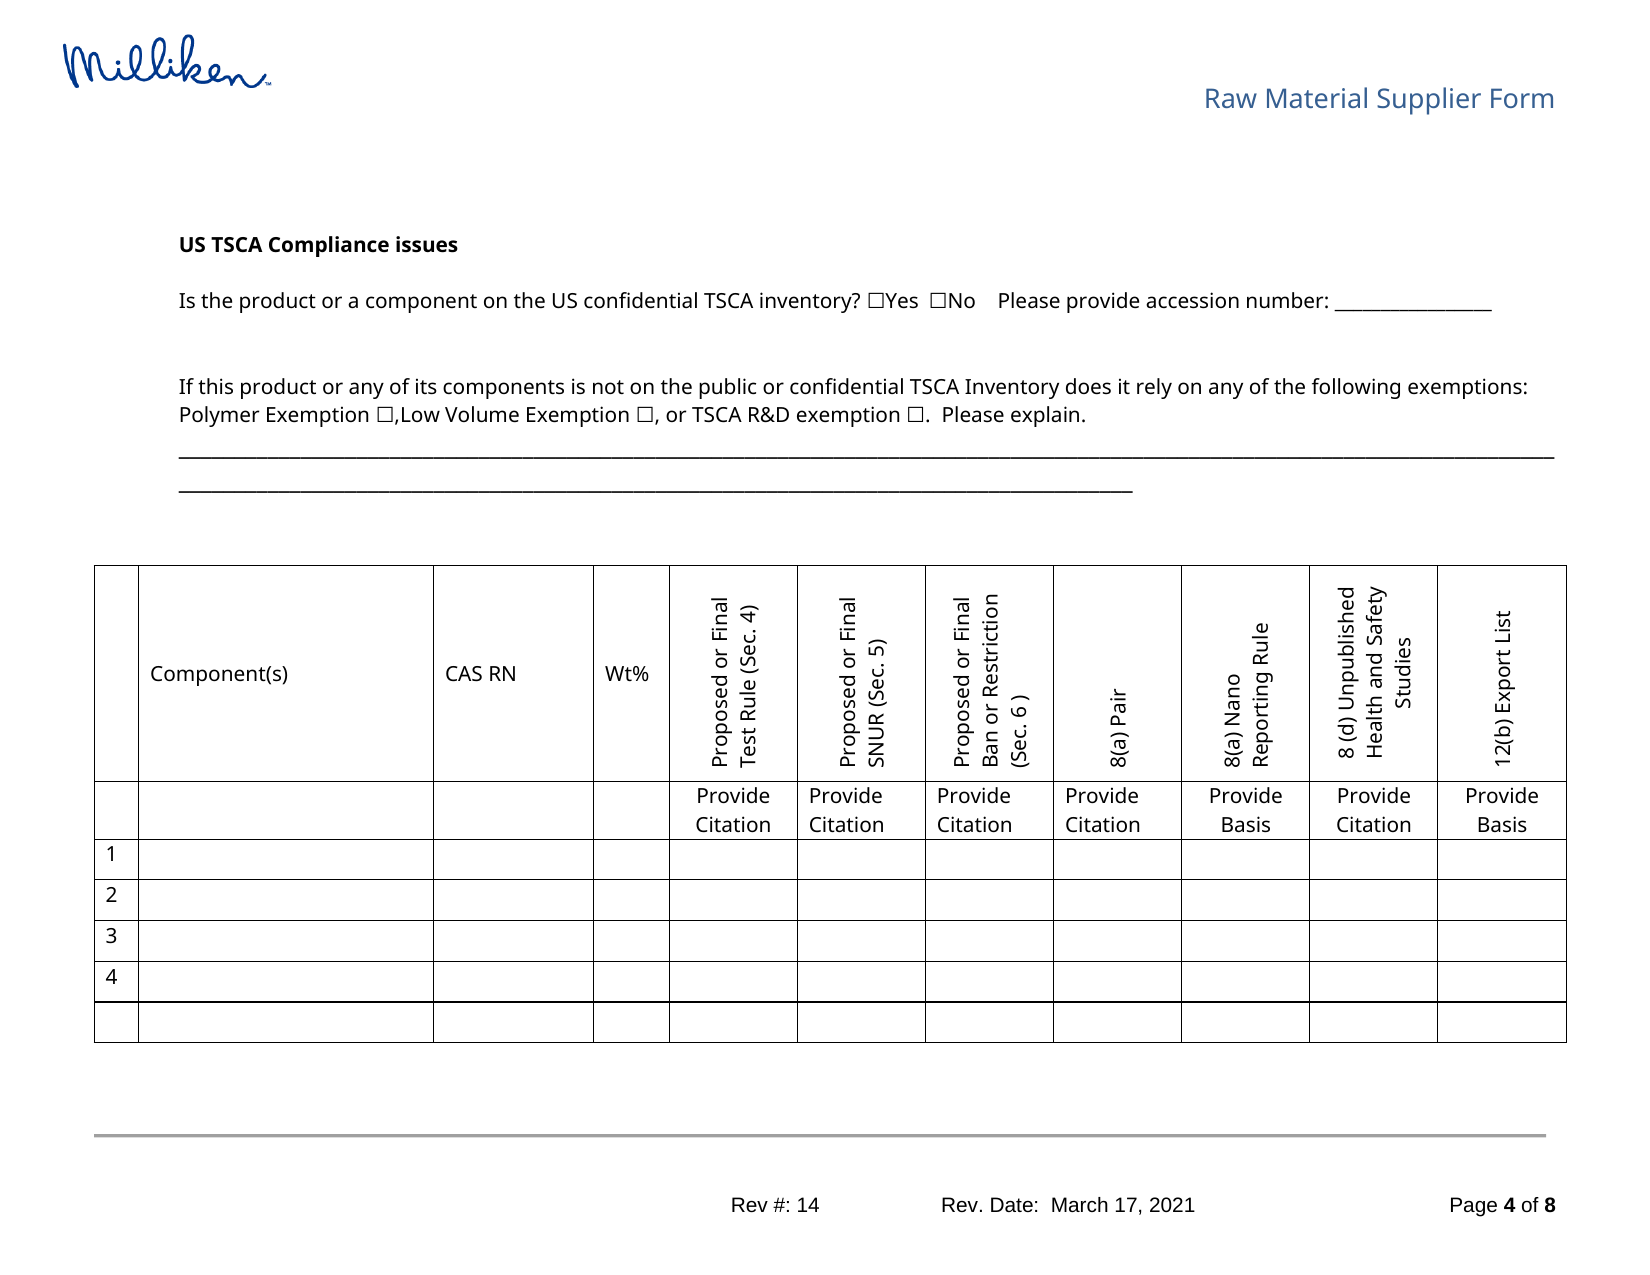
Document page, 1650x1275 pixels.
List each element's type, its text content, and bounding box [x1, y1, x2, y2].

table_cell [670, 1003, 797, 1042]
table_cell [139, 1003, 433, 1042]
table_header [95, 566, 138, 781]
table_cell [1054, 921, 1181, 961]
table_cell [1182, 1003, 1309, 1042]
table_cell Provide Citation [798, 782, 925, 838]
table_cell [139, 962, 433, 1001]
table_cell [1054, 1003, 1181, 1042]
table_cell [594, 782, 669, 838]
table_cell Provide Citation [670, 782, 797, 838]
table_cell [1054, 880, 1181, 920]
table_cell [926, 840, 1053, 879]
table_cell 2 [95, 880, 138, 920]
table_cell [1182, 962, 1309, 1001]
table_cell [1054, 962, 1181, 1001]
table_cell [1438, 962, 1566, 1001]
table_cell [798, 1003, 925, 1042]
picture [41, 12, 288, 110]
table_cell 1 [95, 840, 138, 879]
table_cell [139, 840, 433, 879]
table_cell [670, 921, 797, 961]
table_header 8(a) Nano Reporting Rule [1182, 566, 1309, 781]
table_cell [434, 921, 593, 961]
table_cell [798, 840, 925, 879]
table_cell [798, 880, 925, 920]
table_cell [1310, 1003, 1437, 1042]
table_cell [926, 921, 1053, 961]
table_cell [1182, 921, 1309, 961]
table_cell [1182, 840, 1309, 879]
table_cell [434, 782, 593, 838]
table_cell [1310, 921, 1437, 961]
list US TSCA Compliance issues [178, 230, 1556, 258]
table_header 8 (d) Unpublished Health and Safety Studies [1310, 566, 1437, 781]
table_cell [434, 840, 593, 879]
table_cell [1310, 880, 1437, 920]
table_header Proposed or Final SNUR (Sec. 5) [798, 566, 925, 781]
table_cell [1054, 840, 1181, 879]
list If this product or any of its components is not on the public or confidential TSCA Inventory does it rely on any of the following exemptions: Polymer Exemption ,Low Volume Exemption , or TSCA R&D exemption . Please explain. __________________________________________________________________________________________________________________________________________________________________________________________________________________ [178, 372, 1556, 497]
table_header Proposed or Final Test Rule (Sec. 4) [670, 566, 797, 781]
table_cell [1310, 962, 1437, 1001]
table_cell [1182, 880, 1309, 920]
table_header 8(a) Pair [1054, 566, 1181, 781]
table_cell Provide Basis [1182, 782, 1309, 838]
table_cell [798, 921, 925, 961]
table_header Wt% [594, 566, 669, 781]
table_cell [95, 1003, 138, 1042]
table_cell [798, 962, 925, 1001]
table_cell [1310, 840, 1437, 879]
table_header CAS RN [434, 566, 593, 781]
table_header 12(b) Export List [1438, 566, 1566, 781]
table_cell [434, 962, 593, 1001]
list Is the product or a component on the US confidential TSCA inventory? Yes No Please provide accession number: _________________ [178, 287, 1556, 315]
table_cell [594, 921, 669, 961]
table_cell [95, 782, 138, 838]
table_cell Provide Citation [1054, 782, 1181, 838]
table_cell [139, 921, 433, 961]
table_cell [594, 1003, 669, 1042]
table_cell [926, 1003, 1053, 1042]
table_cell Provide Citation [926, 782, 1053, 838]
table_header Component(s) [139, 566, 433, 781]
table_cell [594, 840, 669, 879]
table_cell [434, 880, 593, 920]
table_cell [1438, 880, 1566, 920]
table_cell [670, 880, 797, 920]
table_cell [670, 962, 797, 1001]
table_cell [594, 962, 669, 1001]
table_cell [139, 782, 433, 838]
table_cell 3 [95, 921, 138, 961]
table_cell 4 [95, 962, 138, 1001]
table_cell [1438, 1003, 1566, 1042]
table_cell [434, 1003, 593, 1042]
table_cell [594, 880, 669, 920]
table_cell [670, 840, 797, 879]
table_cell [139, 880, 433, 920]
table_cell Provide Basis [1438, 782, 1566, 838]
table_header Proposed or Final Ban or Restriction (Sec. 6 ) [926, 566, 1053, 781]
table_cell [1438, 921, 1566, 961]
table_cell Provide Citation [1310, 782, 1437, 838]
table_cell [926, 880, 1053, 920]
table_cell [1438, 840, 1566, 879]
table_cell [926, 962, 1053, 1001]
